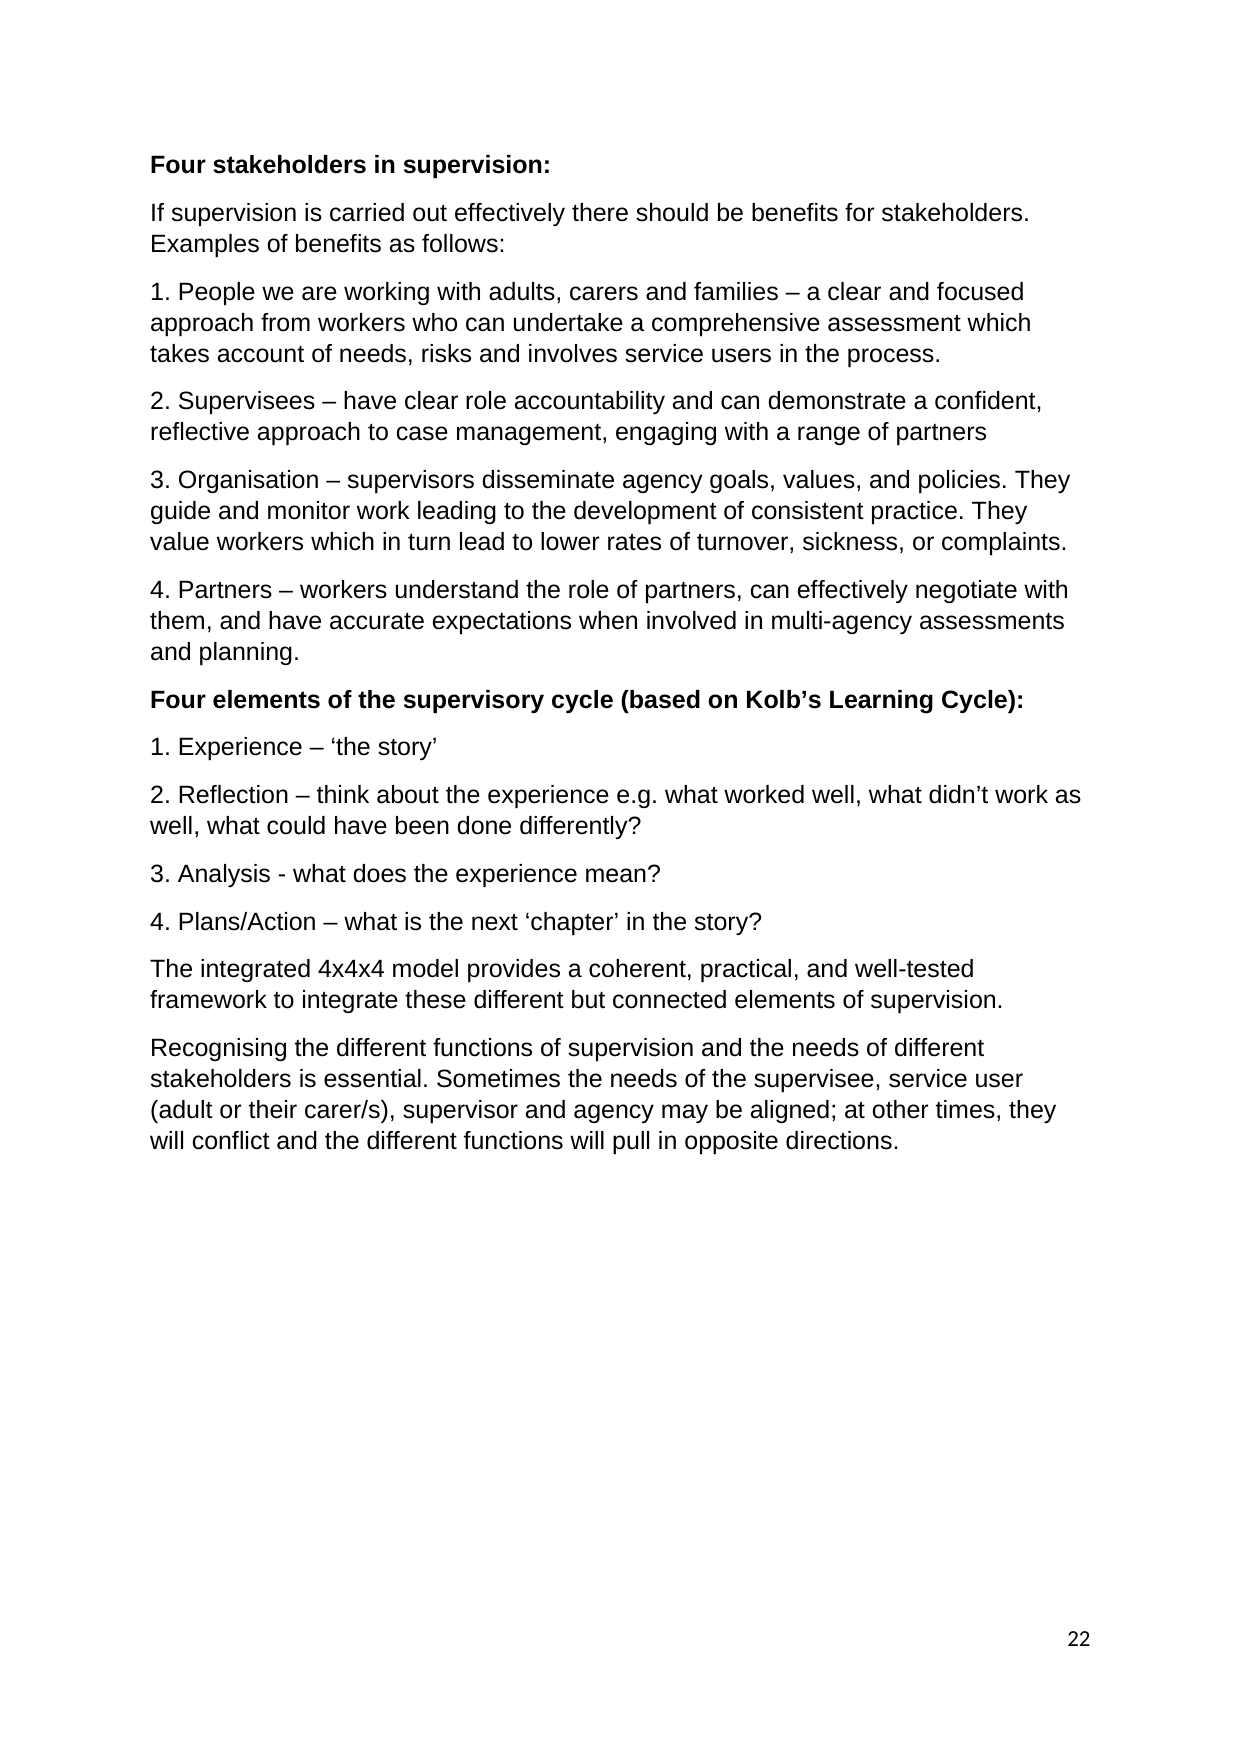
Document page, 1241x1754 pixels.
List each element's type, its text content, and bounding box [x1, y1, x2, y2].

text 2. Supervisees – have clear role accountability and can demonstrate a confident, reflective approach to case management, engaging with a range of partners [150, 386, 1090, 446]
text 3. Analysis - what does the experience mean? [150, 859, 1090, 887]
text If supervision is carried out effectively there should be benefits for stakeholders. Examples of benefits as follows: [150, 198, 1090, 257]
text Four stakeholders in supervision: [150, 150, 1090, 179]
text 1. People we are working with adults, carers and families – a clear and focused approach from workers who can undertake a comprehensive assessment which takes account of needs, risks and involves service users in the process. [150, 276, 1090, 367]
text Four elements of the supervisory cycle (based on Kolb’s Learning Cycle): [150, 684, 1090, 713]
text 2. Reflection – think about the experience e.g. what worked well, what didn’t work as well, what could have been done differently? [150, 780, 1090, 840]
text 4. Plans/Action – what is the next ‘chapter’ in the story? [150, 906, 1090, 935]
text Recognising the different functions of supervision and the needs of different stakeholders is essential. Sometimes the needs of the supervisee, service user (adult or their carer/s), supervisor and agency may be aligned; at other times, they will conflict and the different functions will pull in opposite directions. [150, 1033, 1090, 1155]
text 3. Organisation – supervisors disseminate agency goals, values, and policies. They guide and monitor work leading to the development of consistent practice. They value workers which in turn lead to lower rates of turnover, sickness, or complaints. [150, 465, 1090, 556]
text 1. Experience – ‘the story’ [150, 732, 1090, 761]
text The integrated 4x4x4 model provides a coherent, practical, and well-tested framework to integrate these different but connected elements of supervision. [150, 954, 1090, 1014]
text 4. Partners – workers understand the role of partners, can effectively negotiate with them, and have accurate expectations when involved in multi-agency assessments and planning. [150, 575, 1090, 666]
